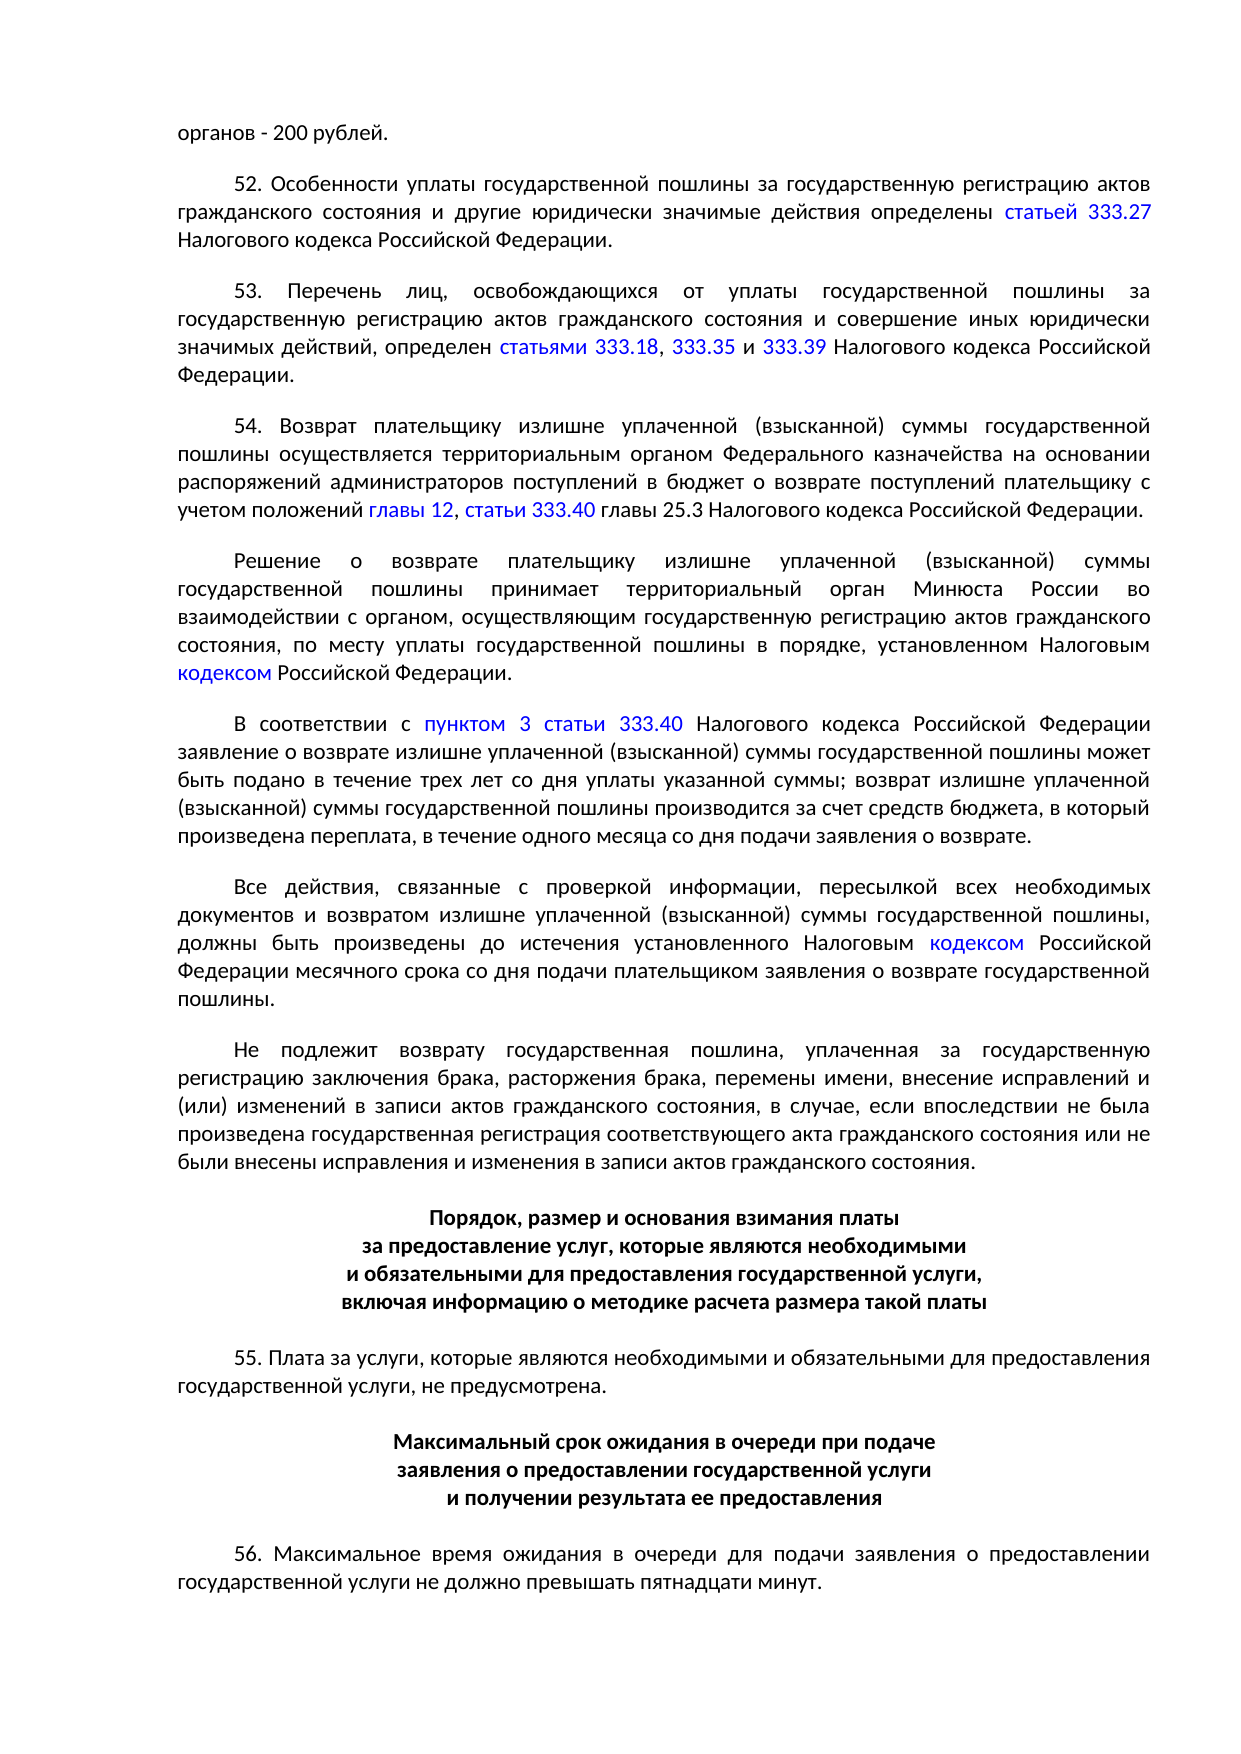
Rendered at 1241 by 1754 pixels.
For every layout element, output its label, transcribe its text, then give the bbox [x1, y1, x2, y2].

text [177, 118, 1152, 146]
text Не подлежит возврату государственная пошлина, уплаченная за государственную регистрацию заключения брака, расторжения брака, перемены имени, внесение исправлений и (или) изменений в записи актов гражданского состояния, в случае, если впоследствии не была произведена государственная регистрация соответствующего акта гражданского состояния или не были внесены исправления и изменения в записи актов гражданского состояния. [177, 1035, 1152, 1175]
text Все действия, связанные с проверкой информации, пересылкой всех необходимых документов и возвратом излишне уплаченной (взысканной) суммы государственной пошлины, должны быть произведены до истечения установленного Налоговым кодексом Российской Федерации месячного срока со дня подачи плательщиком заявления о возврате государственной пошлины. [177, 872, 1152, 1012]
title и обязательными для предоставления государственной услуги, [177, 1259, 1152, 1287]
text 55. Плата за услуги, которые являются необходимыми и обязательными для предоставления государственной услуги, не предусмотрена. [177, 1343, 1152, 1399]
text 54. Возврат плательщику излишне уплаченной (взысканной) суммы государственной пошлины осуществляется территориальным органом Федерального казначейства на основании распоряжений администраторов поступлений в бюджет о возврате поступлений плательщику с учетом положений главы 12, статьи 333.40 главы 25.3 Налогового кодекса Российской Федерации. [177, 411, 1152, 523]
text 56. Максимальное время ожидания в очереди для подачи заявления о предоставлении государственной услуги не должно превышать пятнадцати минут. [177, 1539, 1152, 1596]
text Решение о возврате плательщику излишне уплаченной (взысканной) суммы государственной пошлины принимает территориальный орган Минюста России во взаимодействии с органом, осуществляющим государственную регистрацию актов гражданского состояния, по месту уплаты государственной пошлины в порядке, установленном Налоговым кодексом Российской Федерации. [177, 546, 1152, 686]
title за предоставление услуг, которые являются необходимыми [177, 1231, 1152, 1259]
text В соответствии с пунктом 3 статьи 333.40 Налогового кодекса Российской Федерации заявление о возврате излишне уплаченной (взысканной) суммы государственной пошлины может быть подано в течение трех лет со дня уплаты указанной суммы; возврат излишне уплаченной (взысканной) суммы государственной пошлины производится за счет средств бюджета, в который произведена переплата, в течение одного месяца со дня подачи заявления о возврате. [177, 709, 1152, 849]
title заявления о предоставлении государственной услуги [177, 1455, 1152, 1483]
text 53. Перечень лиц, освобождающихся от уплаты государственной пошлины за государственную регистрацию актов гражданского состояния и совершение иных юридически значимых действий, определен статьями 333.18, 333.35 и 333.39 Налогового кодекса Российской Федерации. [177, 276, 1152, 388]
title включая информацию о методике расчета размера такой платы [177, 1287, 1152, 1315]
text 52. Особенности уплаты государственной пошлины за государственную регистрацию актов гражданского состояния и другие юридически значимые действия определены статьей 333.27 Налогового кодекса Российской Федерации. [177, 169, 1152, 253]
title Максимальный срок ожидания в очереди при подаче [177, 1427, 1152, 1455]
title Порядок, размер и основания взимания платы [177, 1203, 1152, 1231]
title и получении результата ее предоставления [177, 1483, 1152, 1511]
